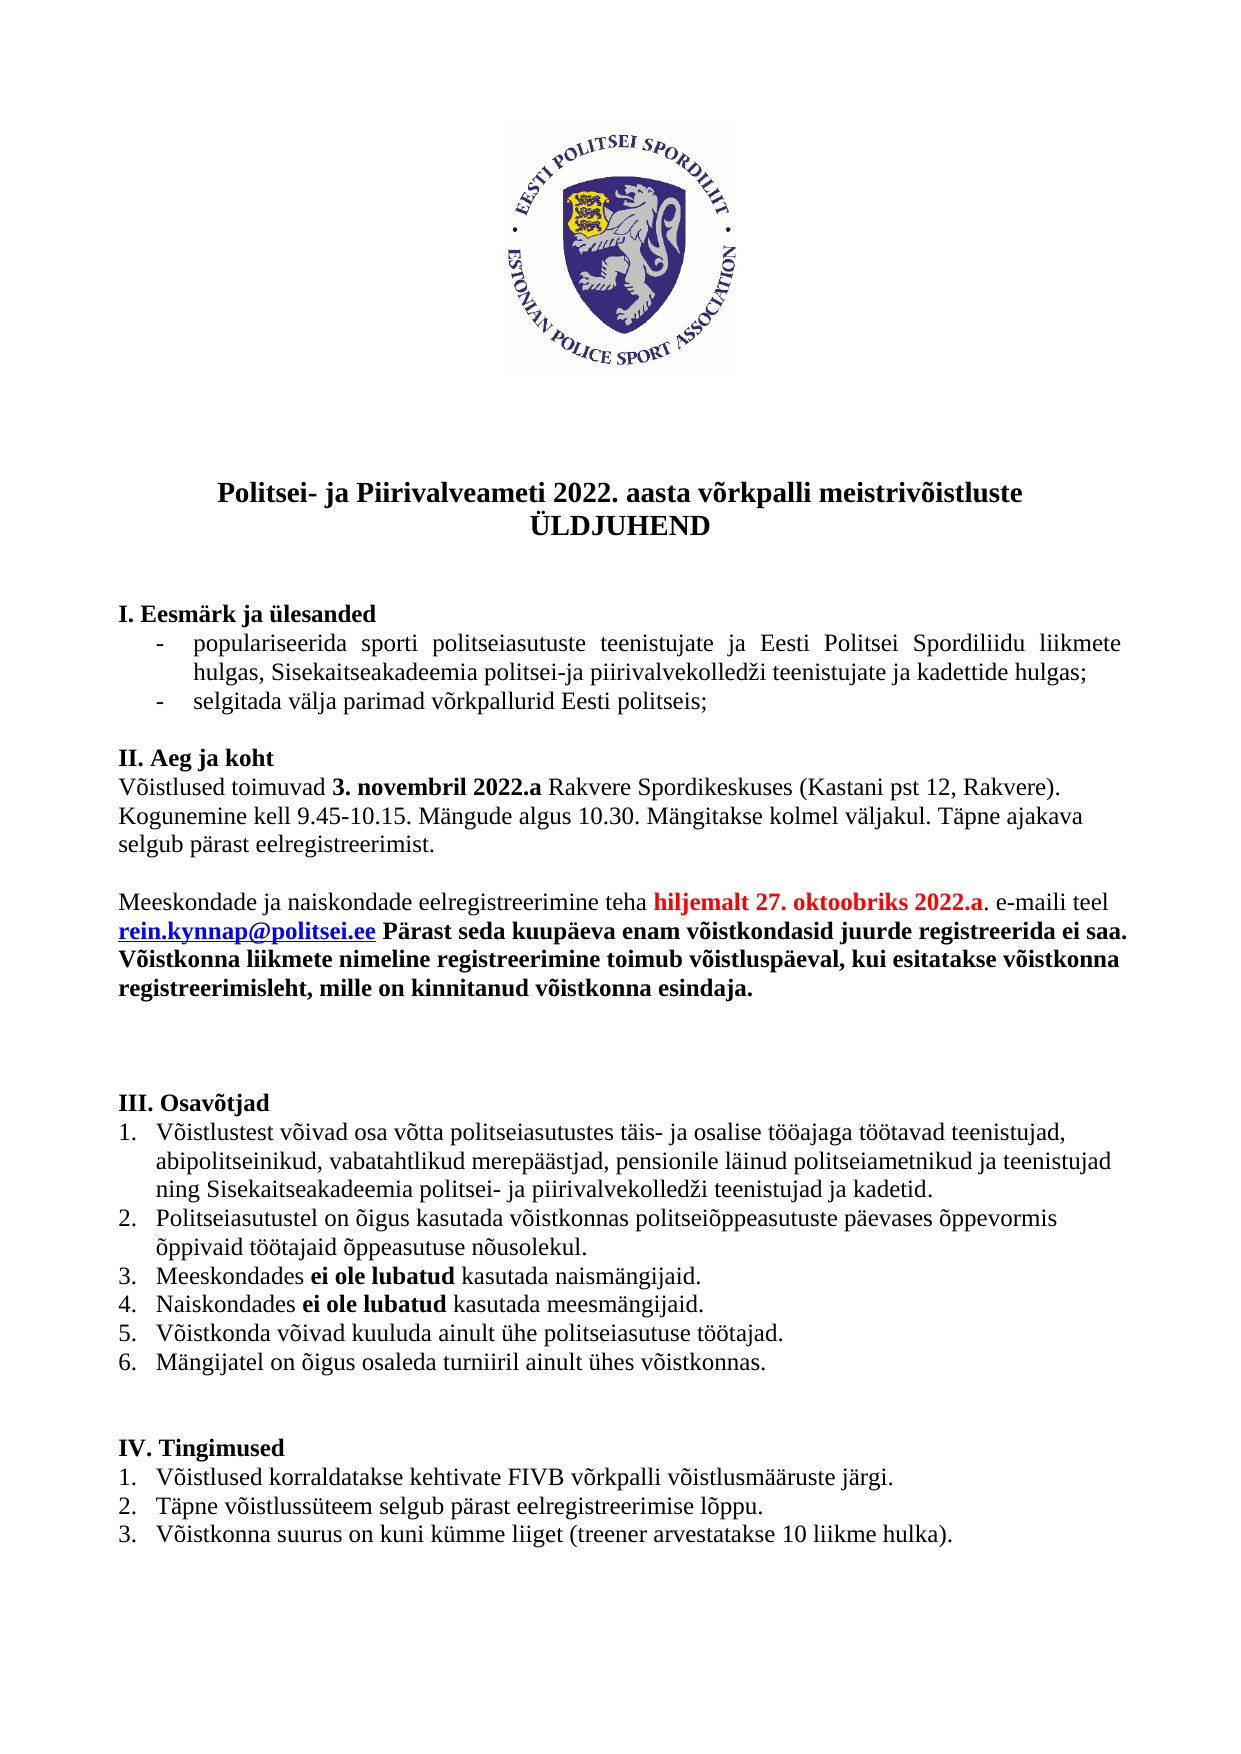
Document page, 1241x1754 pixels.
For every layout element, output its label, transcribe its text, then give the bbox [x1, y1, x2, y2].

text Kogunemine kell 9.45-10.15. Mängude algus 10.30. Mängitakse kolmel väljakul. Täpne ajakava selgub pärast eelregistreerimist. [118, 801, 1122, 858]
list Võistkonda võivad kuuluda ainult ühe politseiasutuse töötajad. [118, 1318, 1122, 1347]
list Täpne võistlussüteem selgub pärast eelregistreerimise lõppu. [118, 1491, 1122, 1519]
list Politseiasutustel on õigus kasutada võistkonnas politseiõppeasutuste päevases õppevormis õppivaid töötajaid õppeasutuse nõusolekul. [118, 1203, 1122, 1261]
text Võistlused toimuvad 3. novembril 2022.a Rakvere Spordikeskuses (Kastani pst 12, Rakvere). [118, 772, 1146, 801]
list populariseerida sporti politseiasutuste teenistujate ja Eesti Politsei Spordiliidu liikmete hulgas, Sisekaitseakadeemia politsei-ja piirivalvekolledži teenistujate ja kadettide hulgas; [156, 628, 1122, 686]
list selgitada välja parimad võrkpallurid Eesti politseis; [156, 686, 1122, 714]
list Võistlused korraldatakse kehtivate FIVB võrkpalli võistlusmääruste järgi. [118, 1462, 1122, 1491]
list Võistkonna suurus on kuni kümme liiget (treener arvestatakse 10 liikme hulka). [118, 1519, 1122, 1548]
text I. Eesmärk ja ülesanded [118, 599, 1122, 628]
list Mängijatel on õigus osaleda turniiril ainult ühes võistkonnas. [118, 1347, 1122, 1376]
text III. Osavõtjad [118, 1088, 1122, 1117]
picture [498, 122, 742, 375]
list Naiskondades ei ole lubatud kasutada meesmängijaid. [118, 1289, 1122, 1318]
text Politsei- ja Piirivalveameti 2022. aasta võrkpalli meistrivõistluste [118, 475, 1122, 508]
text II. Aeg ja koht [118, 743, 1122, 772]
text Meeskondade ja naiskondade eelregistreerimine teha hiljemalt 27. oktoobriks 2022.a. e-maili teel rein.kynnap@politsei.ee Pärast seda kuupäeva enam võistkondasid juurde registreerida ei saa. [118, 887, 1146, 944]
text ÜLDJUHEND [118, 508, 1122, 542]
text Võistkonna liikmete nimeline registreerimine toimub võistluspäeval, kui esitatakse võistkonna registreerimisleht, mille on kinnitanud võistkonna esindaja. [118, 944, 1122, 1002]
list Võistlustest võivad osa võtta politseiasutustes täis- ja osalise tööajaga töötavad teenistujad, abipolitseinikud, vabatahtlikud merepäästjad, pensionile läinud politseiametnikud ja teenistujad ning Sisekaitseakadeemia politsei- ja piirivalvekolledži teenistujad ja kadetid. [118, 1117, 1122, 1203]
subtitle IV. Tingimused [118, 1433, 1122, 1462]
list Meeskondades ei ole lubatud kasutada naismängijaid. [118, 1261, 1122, 1289]
